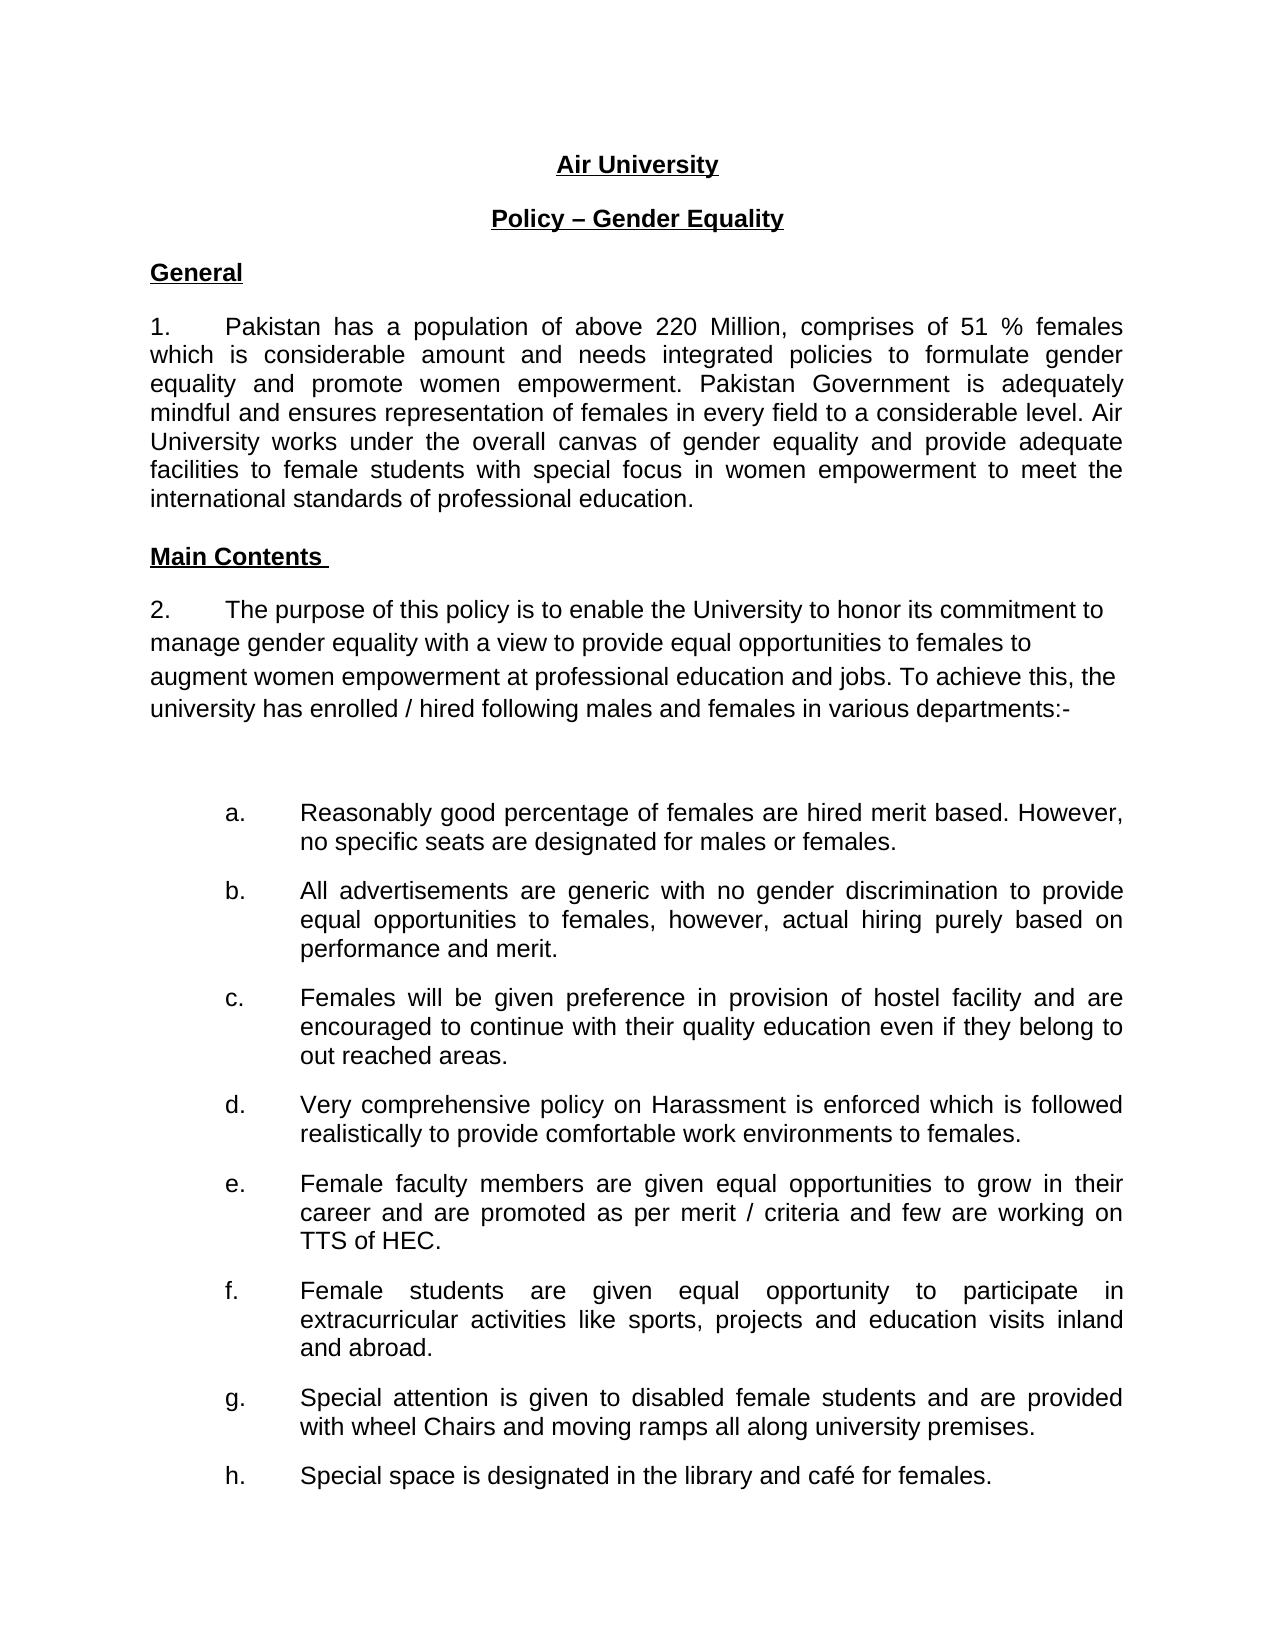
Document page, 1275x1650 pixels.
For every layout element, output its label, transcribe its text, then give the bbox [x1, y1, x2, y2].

text 1. Pakistan has a population of above 220 Million, comprises of 51 % females which is considerable amount and needs integrated policies to formulate gender equality and promote women empowerment. Pakistan Government is adequately mindful and ensures representation of females in every field to a considerable level. Air University works under the overall canvas of gender equality and provide adequate facilities to female students with special focus in women empowerment to meet the international standards of professional education. [150, 312, 1125, 513]
text h. Special space is designated in the library and café for females. [225, 1461, 1125, 1490]
text g. Special attention is given to disabled female students and are provided with wheel Chairs and moving ramps all along university premises. [225, 1383, 1125, 1440]
text d. Very comprehensive policy on Harassment is enforced which is followed realistically to provide comfortable work environments to females. [225, 1090, 1125, 1148]
text Air University [150, 150, 1125, 179]
text 2. The purpose of this policy is to enable the University to honor its commitment to manage gender equality with a view to provide equal opportunities to females to augment women empowerment at professional education and jobs. To achieve this, the university has enrolled / hired following males and females in various departments:- [150, 595, 1125, 723]
text f. Female students are given equal opportunity to participate in extracurricular activities like sports, projects and education visits inland and abroad. [225, 1276, 1125, 1362]
text b. All advertisements are generic with no gender discrimination to provide equal opportunities to females, however, actual hiring purely based on performance and merit. [225, 876, 1125, 962]
text a. Reasonably good percentage of females are hired merit based. However, no specific seats are designated for males or females. [225, 798, 1125, 855]
text c. Females will be given preference in provision of hostel facility and are encouraged to continue with their quality education even if they belong to out reached areas. [225, 983, 1125, 1069]
text Policy – Gender Equality [150, 204, 1125, 233]
text Main Contents [150, 542, 1125, 570]
text e. Female faculty members are given equal opportunities to grow in their career and are promoted as per merit / criteria and few are working on TTS of HEC. [225, 1169, 1125, 1255]
text General [150, 258, 1125, 286]
